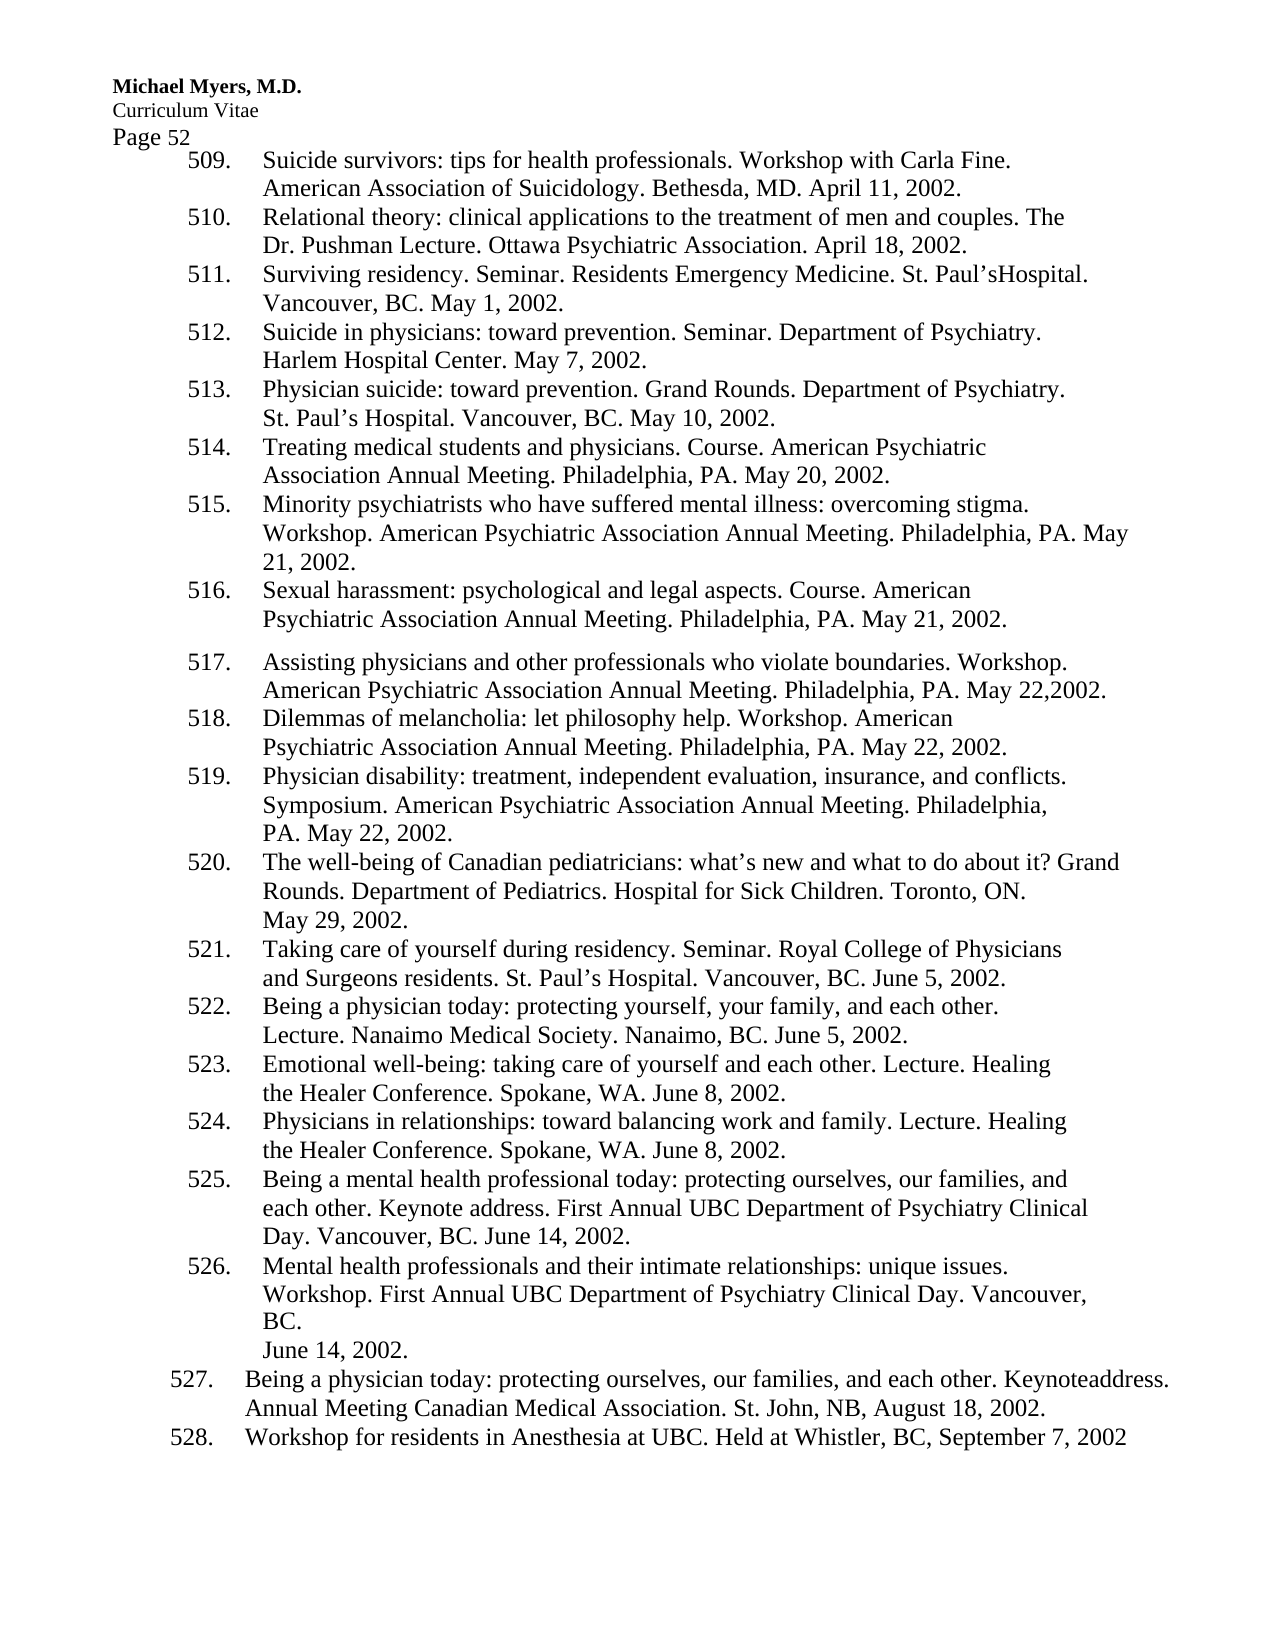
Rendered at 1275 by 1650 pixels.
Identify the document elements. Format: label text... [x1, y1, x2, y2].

list The well-being of Canadian pediatricians: what’s new and what to do about it? Grand Rounds. Department of Pediatrics. Hospital for Sick Children. Toronto, ON. [187, 847, 1120, 905]
list Being a physician today: protecting yourself, your family, and each other. Lecture. Nanaimo Medical Society. Nanaimo, BC. June 5, 2002. [187, 991, 1086, 1049]
list Taking care of yourself during residency. Seminar. Royal College of Physicians and Surgeons residents. St. Paul’s Hospital. Vancouver, BC. June 5, 2002. [187, 934, 1102, 991]
list Physician suicide: toward prevention. Grand Rounds. Department of Psychiatry. St. Paul’s Hospital. Vancouver, BC. May 10, 2002. [187, 374, 1097, 432]
list Sexual harassment: psychological and legal aspects. Course. American Psychiatric Association Annual Meeting. Philadelphia, PA. May 21, 2002. [187, 575, 1087, 633]
list Being a mental health professional today: protecting ourselves, our families, and each other. Keynote address. First Annual UBC Department of Psychiatry Clinical Day. Vancouver, BC. June 14, 2002. [187, 1164, 1116, 1250]
list Workshop for residents in Anesthesia at UBC. Held at Whistler, BC, September 7, 2002 [170, 1422, 1273, 1450]
list Suicide in physicians: toward prevention. Seminar. Department of Psychiatry. Harlem Hospital Center. May 7, 2002. [187, 317, 1121, 374]
text June 14, 2002. [262, 1336, 1273, 1364]
list Mental health professionals and their intimate relationships: unique issues. Workshop. First Annual UBC Department of Psychiatry Clinical Day. Vancouver, BC. [187, 1252, 1124, 1335]
list Emotional well-being: taking care of yourself and each other. Lecture. Healing the Healer Conference. Spokane, WA. June 8, 2002. [187, 1049, 1085, 1106]
list Being a physician today: protecting ourselves, our families, and each other. Keynoteaddress. Annual Meeting Canadian Medical Association. St. John, NB, August 18, 2002. [170, 1364, 1171, 1422]
list Suicide survivors: tips for health professionals. Workshop with Carla Fine. American Association of Suicidology. Bethesda, MD. April 11, 2002. [187, 146, 1114, 202]
list Physician disability: treatment, independent evaluation, insurance, and conflicts. Symposium. American Psychiatric Association Annual Meeting. Philadelphia, PA. May 22, 2002. [187, 761, 1090, 847]
list Minority psychiatrists who have suffered mental illness: overcoming stigma. Workshop. American Psychiatric Association Annual Meeting. Philadelphia, PA. May 21, 2002. [187, 489, 1144, 575]
list Assisting physicians and other professionals who violate boundaries. Workshop. American Psychiatric Association Annual Meeting. Philadelphia, PA. May 22,2002. [187, 648, 1108, 703]
list Surviving residency. Seminar. Residents Emergency Medicine. St. Paul’sHospital. Vancouver, BC. May 1, 2002. [187, 259, 1090, 317]
list Physicians in relationships: toward balancing work and family. Lecture. Healing the Healer Conference. Spokane, WA. June 8, 2002. [187, 1106, 1101, 1164]
list Relational theory: clinical applications to the treatment of men and couples. The Dr. Pushman Lecture. Ottawa Psychiatric Association. April 18, 2002. [187, 202, 1102, 259]
list Dilemmas of melancholia: let philosophy help. Workshop. American Psychiatric Association Annual Meeting. Philadelphia, PA. May 22, 2002. [187, 703, 1069, 761]
list Treating medical students and physicians. Course. American Psychiatric Association Annual Meeting. Philadelphia, PA. May 20, 2002. [187, 432, 1109, 489]
text May 29, 2002. [262, 905, 1273, 934]
